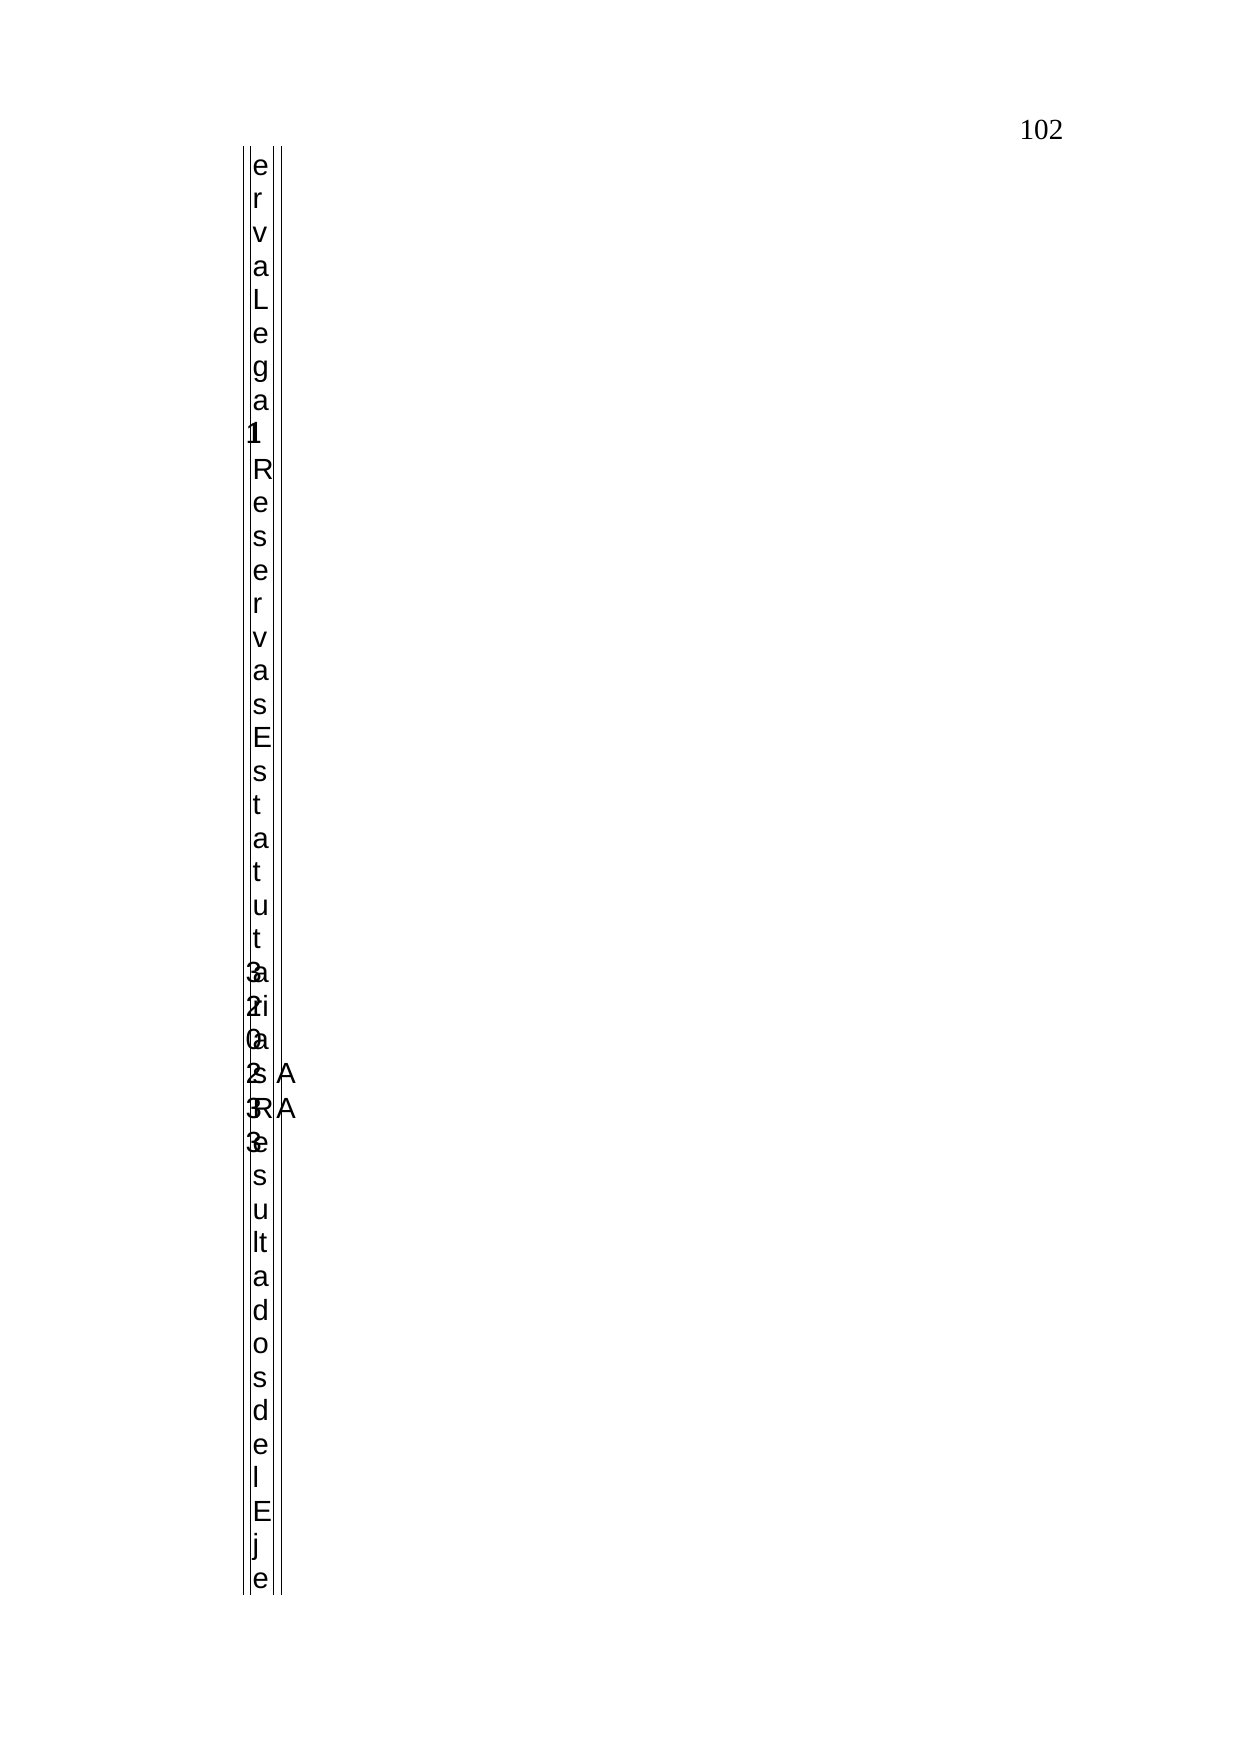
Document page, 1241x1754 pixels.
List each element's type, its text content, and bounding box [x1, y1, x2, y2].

table_cell Reserva Legal [251, 146, 273, 450]
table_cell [251, 1089, 273, 1594]
table_cell Reservas Estatutarias [251, 450, 273, 1089]
